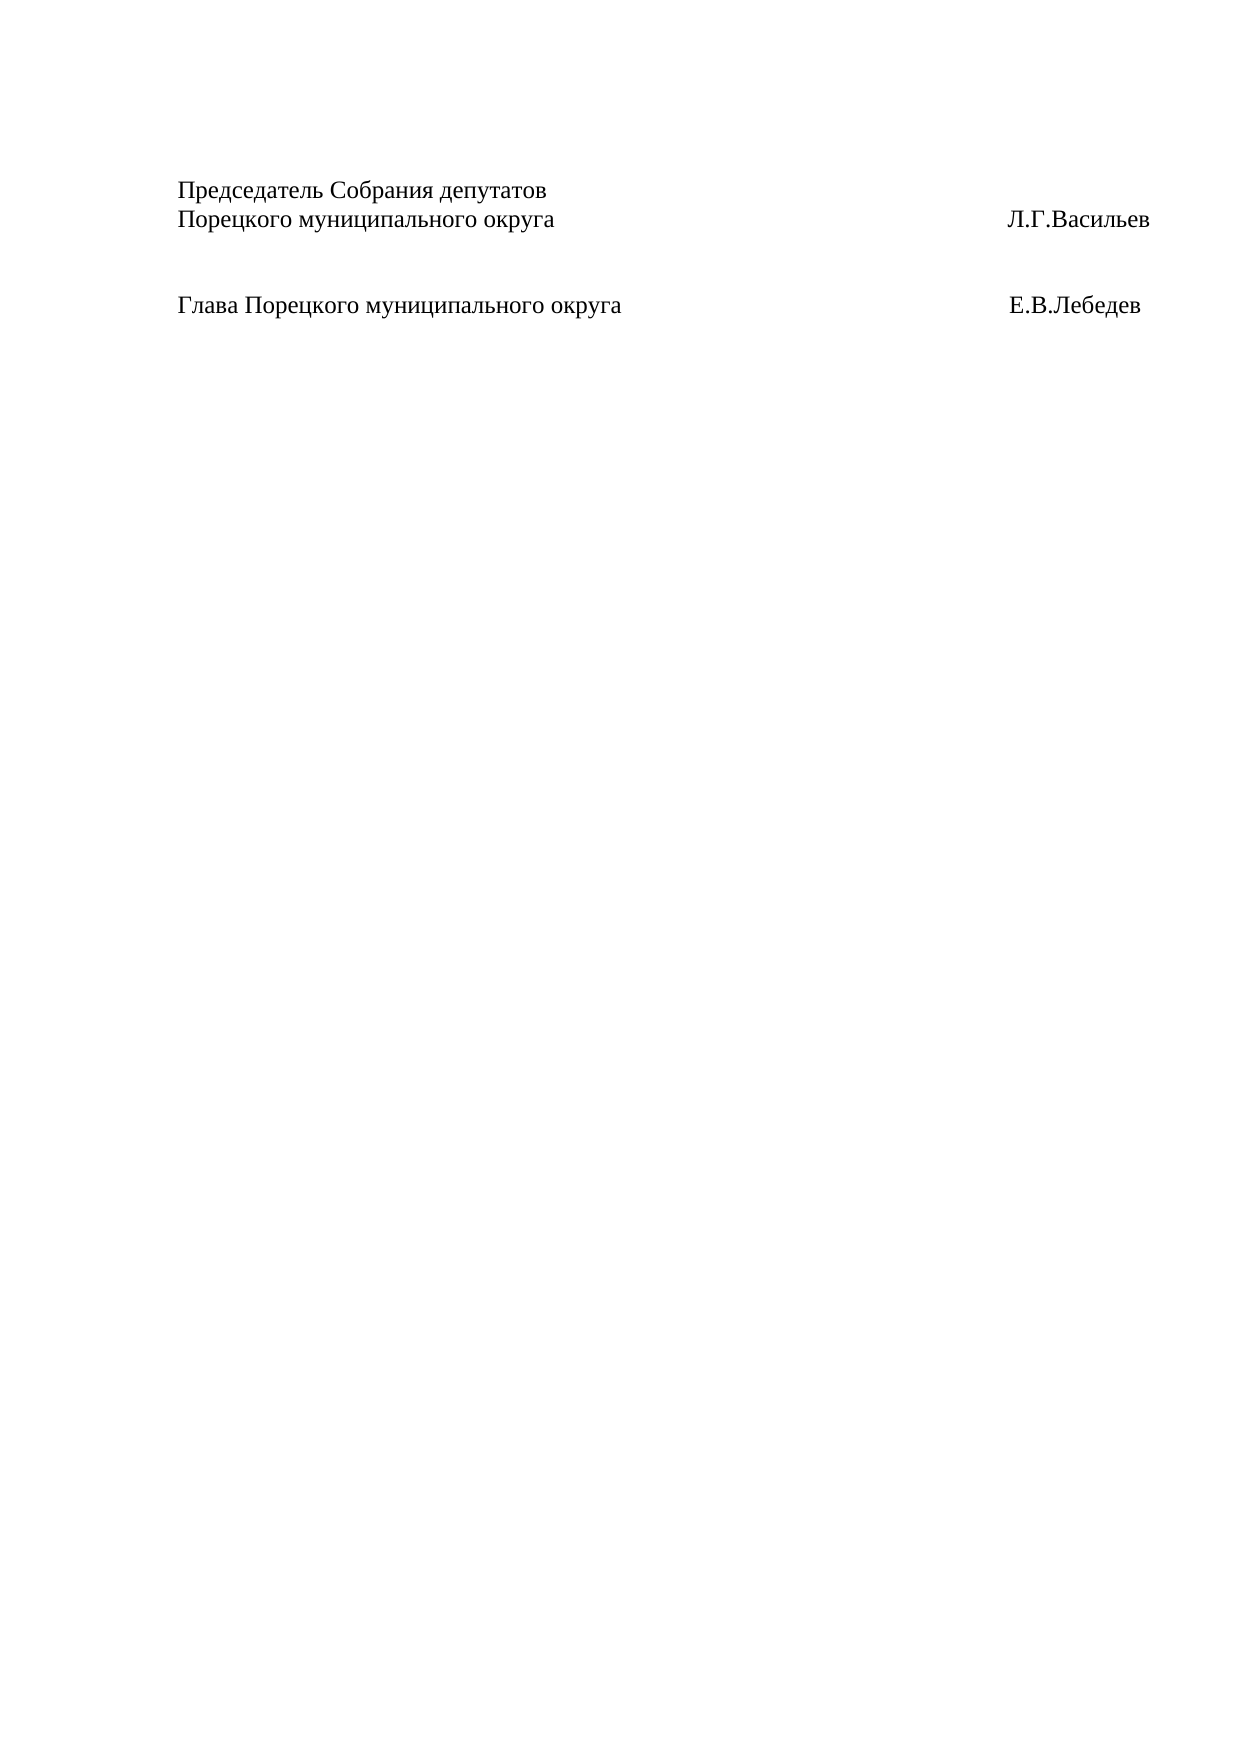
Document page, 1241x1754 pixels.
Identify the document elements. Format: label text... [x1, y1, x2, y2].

text Председатель Собрания депутатов [177, 176, 1152, 204]
text Порецкого муниципального округа Л.Г.Васильев [177, 204, 1152, 233]
text Глава Порецкого муниципального округа Е.В.Лебедев [177, 291, 1181, 319]
